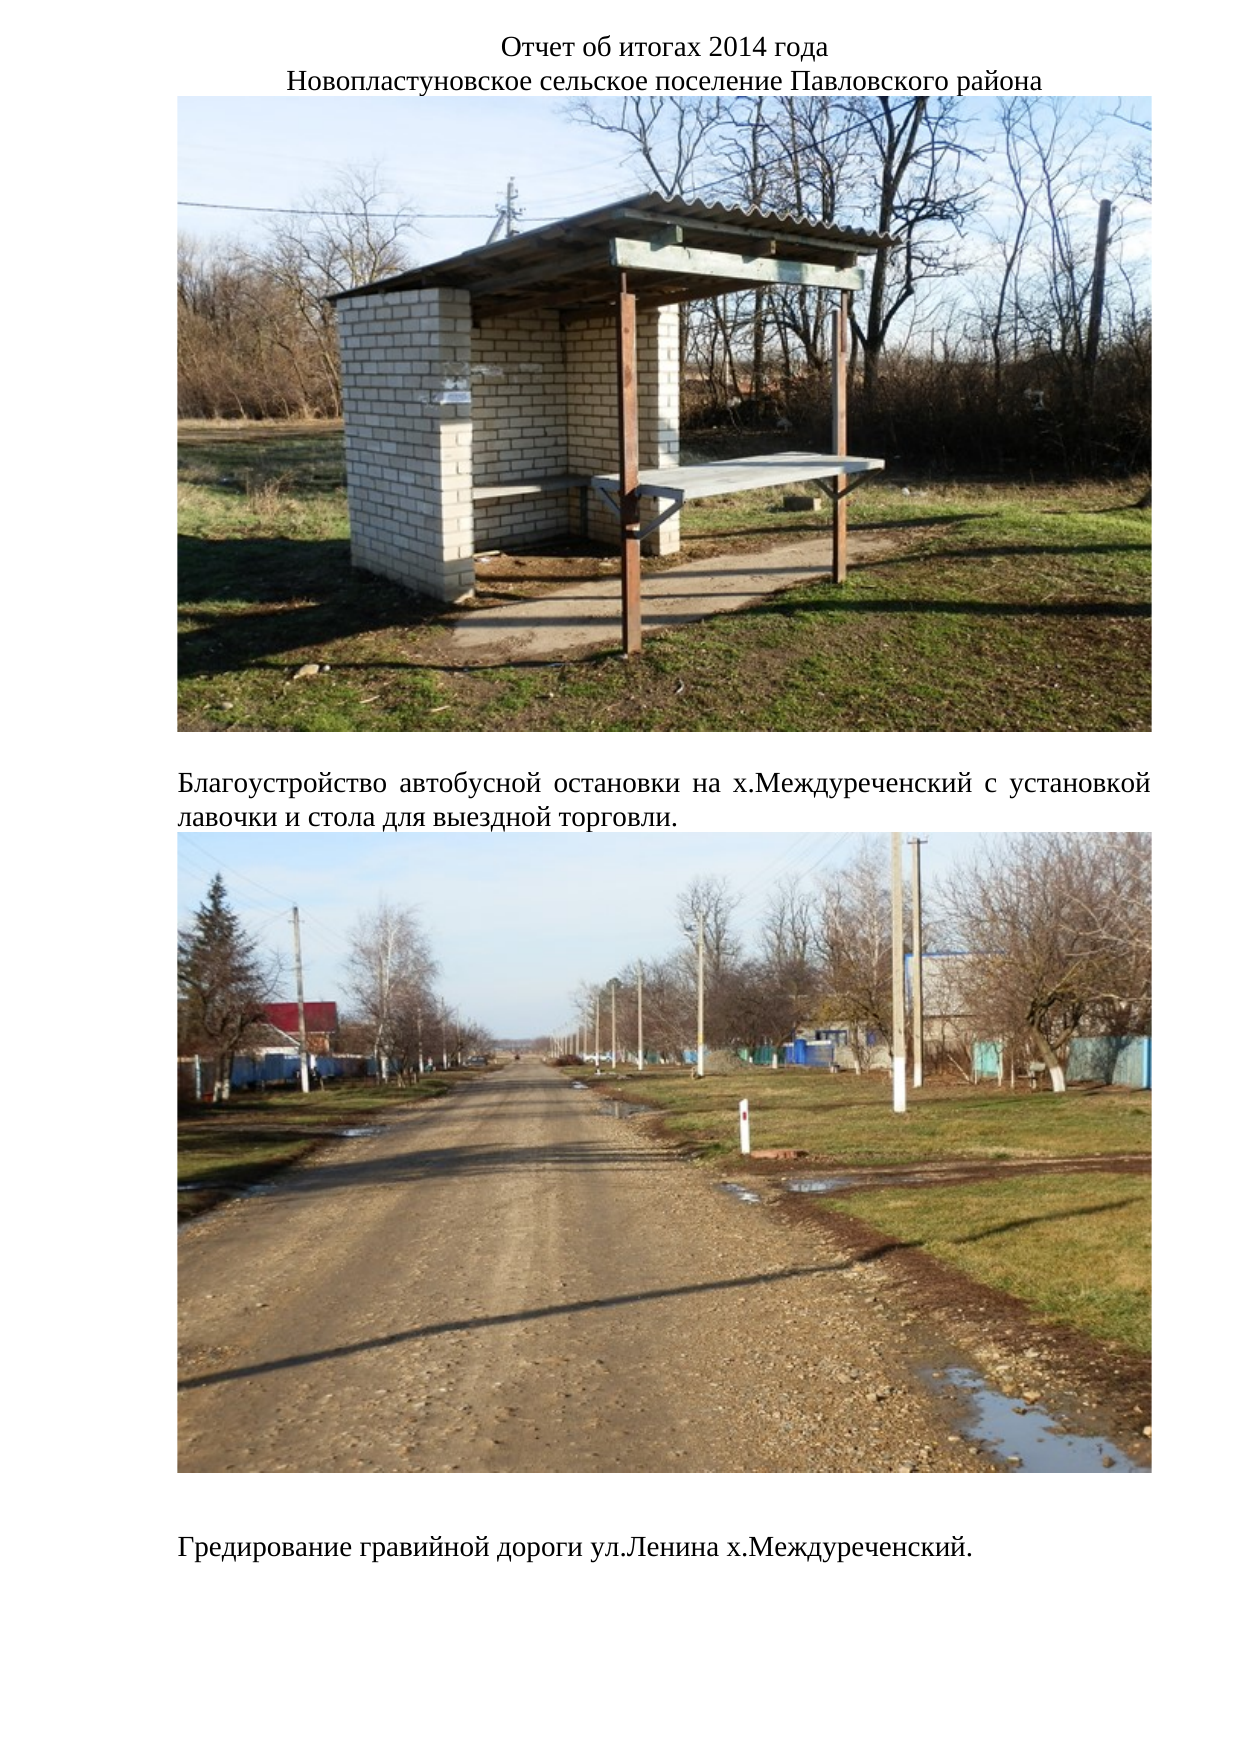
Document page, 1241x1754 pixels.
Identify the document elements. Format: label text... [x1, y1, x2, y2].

text Новопластуновское сельское поселение Павловского района [177, 63, 1152, 96]
picture [177, 832, 1152, 1473]
text Отчет об итогах 2014 года [177, 29, 1152, 63]
text Гредирование гравийной дороги ул.Ленина х.Междуреченский. [177, 1529, 1152, 1562]
picture [177, 96, 1152, 732]
text Благоустройство автобусной остановки на х.Междуреченский с установкой лавочки и стола для выездной торговли. [177, 765, 1152, 832]
